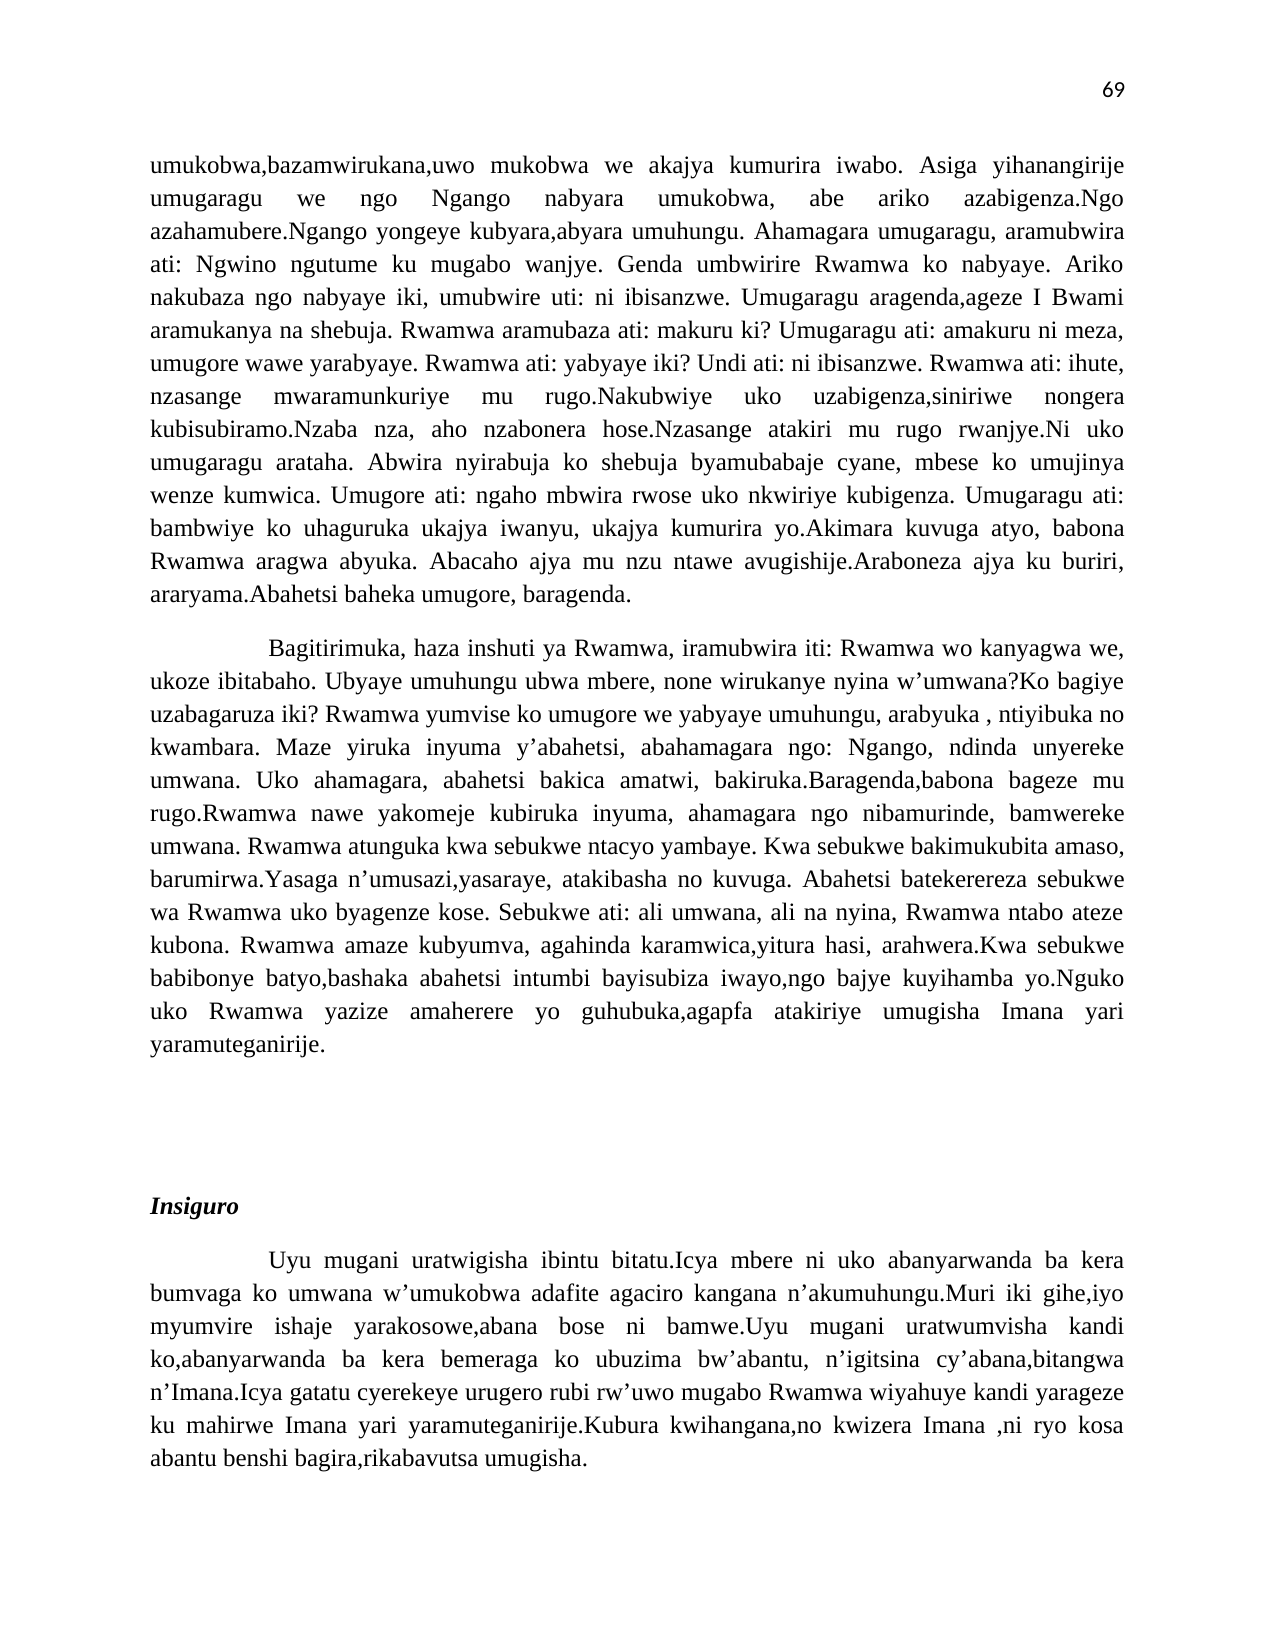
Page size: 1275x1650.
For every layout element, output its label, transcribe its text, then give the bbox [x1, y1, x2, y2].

text Uyu mugani uratwigisha ibintu bitatu.Icya mbere ni uko abanyarwanda ba kera bumvaga ko umwana w’umukobwa adafite agaciro kangana n’akumuhungu.Muri iki gihe,iyo myumvire ishaje yarakosowe,abana bose ni bamwe.Uyu mugani uratwumvisha kandi ko,abanyarwanda ba kera bemeraga ko ubuzima bw’abantu, n’igitsina cy’abana,bitangwa n’Imana.Icya gatatu cyerekeye urugero rubi rw’uwo mugabo Rwamwa wiyahuye kandi yarageze ku mahirwe Imana yari yaramuteganirije.Kubura kwihangana,no kwizera Imana ,ni ryo kosa abantu benshi bagira,rikabavutsa umugisha. [150, 1245, 1125, 1472]
text Insiguro [150, 1191, 1125, 1220]
text Bagitirimuka, haza inshuti ya Rwamwa, iramubwira iti: Rwamwa wo kanyagwa we, ukoze ibitabaho. Ubyaye umuhungu ubwa mbere, none wirukanye nyina w’umwana?Ko bagiye uzabagaruza iki? Rwamwa yumvise ko umugore we yabyaye umuhungu, arabyuka , ntiyibuka no kwambara. Maze yiruka inyuma y’abahetsi, abahamagara ngo: Ngango, ndinda unyereke umwana. Uko ahamagara, abahetsi bakica amatwi, bakiruka.Baragenda,babona bageze mu rugo.Rwamwa nawe yakomeje kubiruka inyuma, ahamagara ngo nibamurinde, bamwereke umwana. Rwamwa atunguka kwa sebukwe ntacyo yambaye. Kwa sebukwe bakimukubita amaso, barumirwa.Yasaga n’umusazi,yasaraye, atakibasha no kuvuga. Abahetsi batekerereza sebukwe wa Rwamwa uko byagenze kose. Sebukwe ati: ali umwana, ali na nyina, Rwamwa ntabo ateze kubona. Rwamwa amaze kubyumva, agahinda karamwica,yitura hasi, arahwera.Kwa sebukwe babibonye batyo,bashaka abahetsi intumbi bayisubiza iwayo,ngo bajye kuyihamba yo.Nguko uko Rwamwa yazize amaherere yo guhubuka,agapfa atakiriye umugisha Imana yari yaramuteganirije. [150, 633, 1125, 1058]
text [150, 150, 1125, 608]
